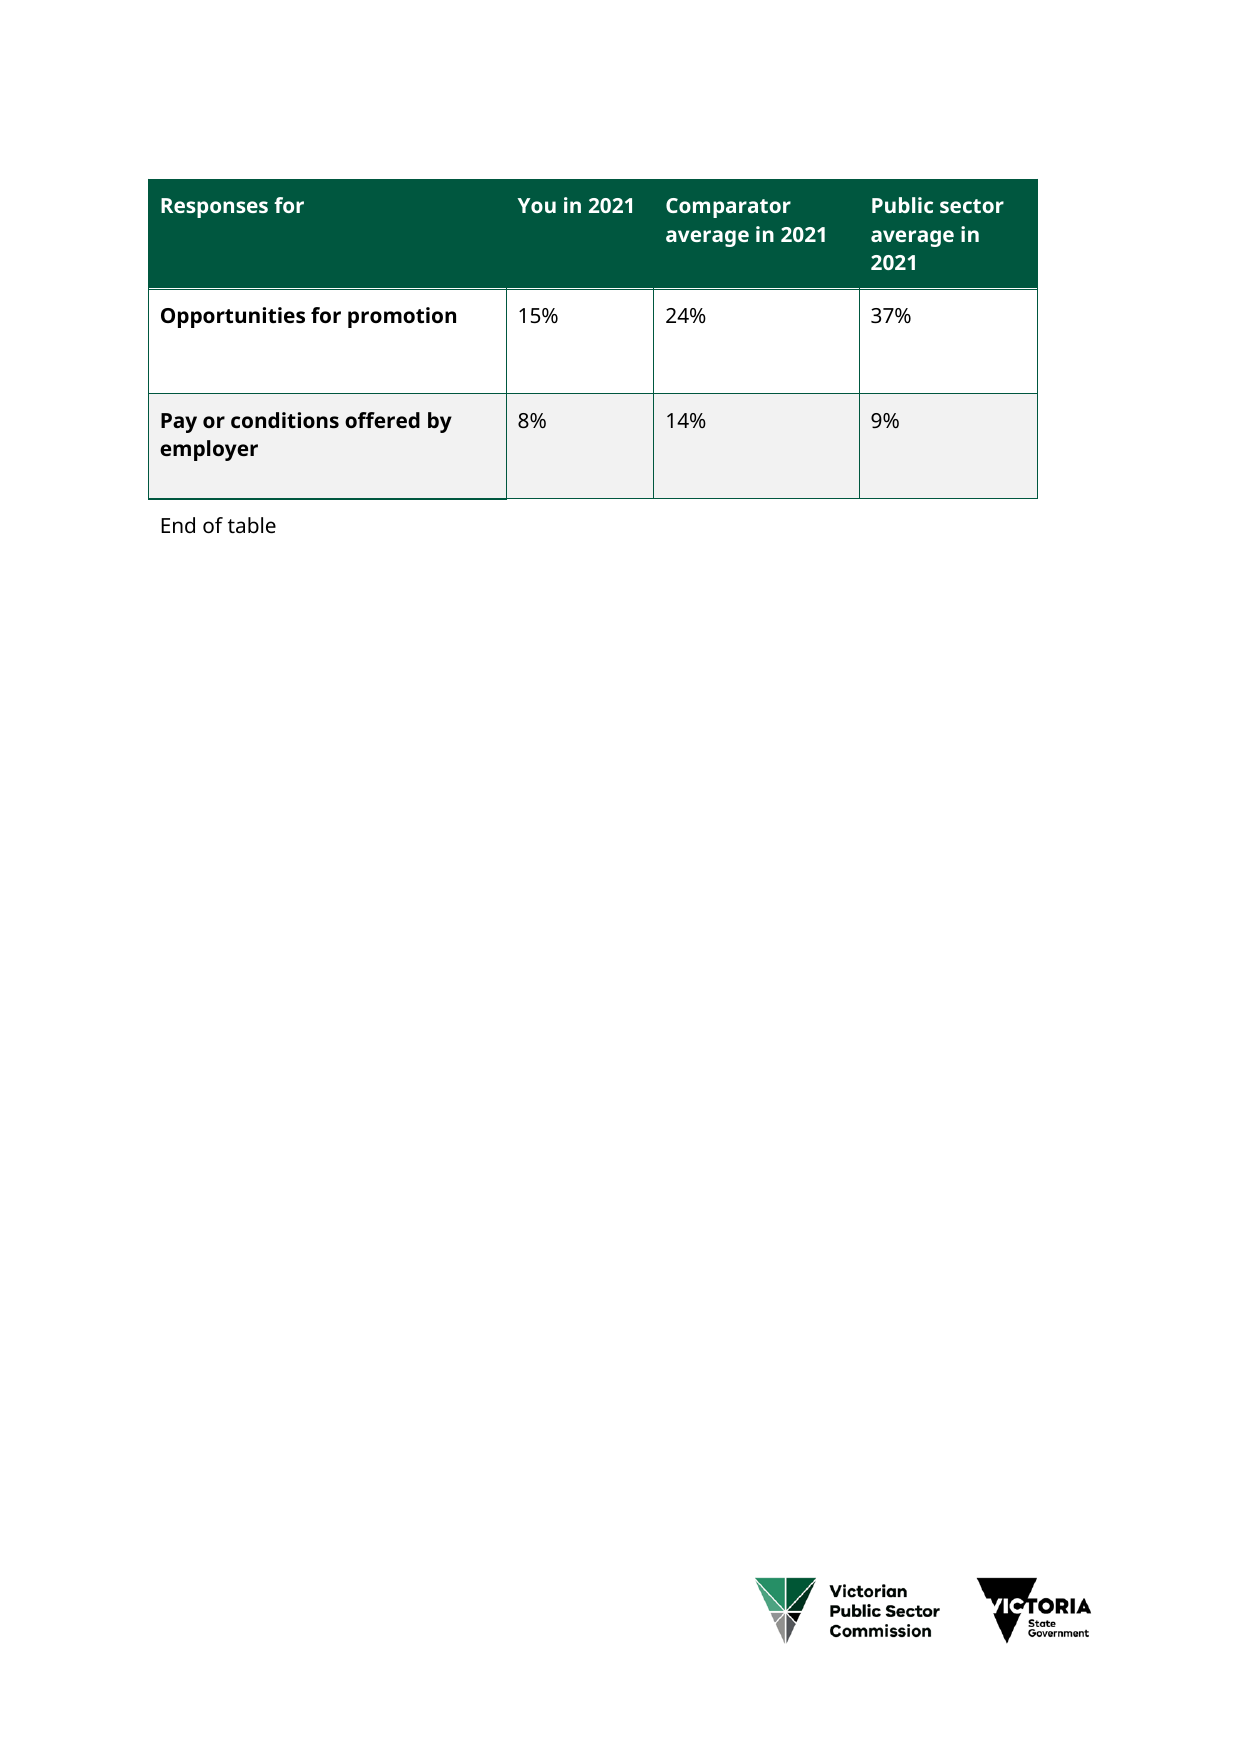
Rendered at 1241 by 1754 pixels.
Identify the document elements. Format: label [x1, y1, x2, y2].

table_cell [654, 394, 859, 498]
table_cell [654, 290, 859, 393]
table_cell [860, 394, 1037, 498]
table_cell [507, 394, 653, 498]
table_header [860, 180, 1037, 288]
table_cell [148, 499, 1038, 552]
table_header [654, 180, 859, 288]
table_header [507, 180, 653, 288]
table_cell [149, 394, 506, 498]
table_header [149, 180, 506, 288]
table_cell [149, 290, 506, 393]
picture [754, 1577, 1093, 1645]
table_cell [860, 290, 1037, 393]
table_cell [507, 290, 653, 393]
